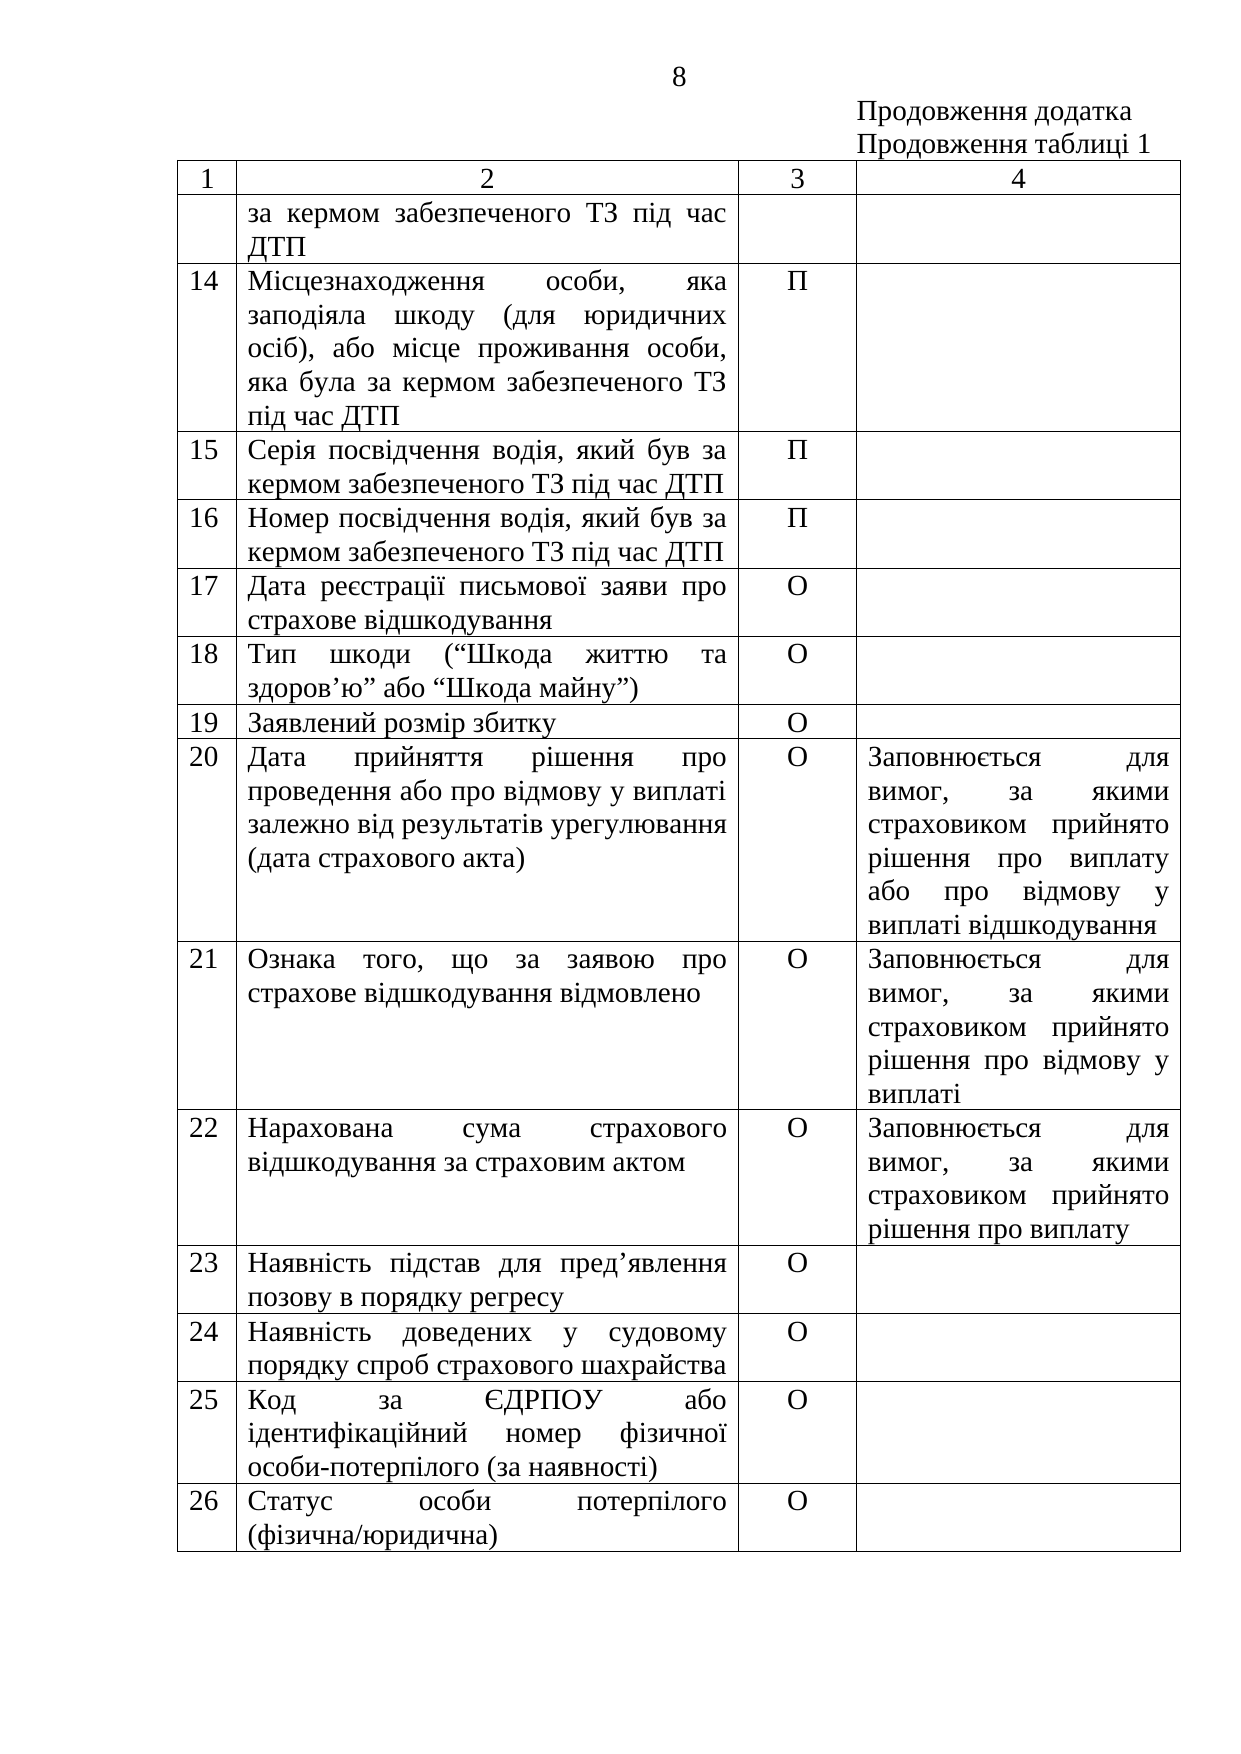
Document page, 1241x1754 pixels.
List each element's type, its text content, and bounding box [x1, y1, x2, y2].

table_cell О [739, 1382, 856, 1482]
table_cell [857, 705, 1180, 738]
table_cell [857, 569, 1180, 636]
table_cell 24 [178, 1314, 236, 1381]
table_cell 15 [178, 432, 236, 499]
table_cell П [739, 195, 856, 262]
table_cell Заповнюється для вимог, за якими страховиком прийнято рішення про виплату [857, 1110, 1180, 1244]
table_cell [857, 1484, 1180, 1551]
table_cell 13 [178, 195, 236, 262]
table_cell О [739, 1110, 856, 1244]
table_cell Номер посвідчення водія, який був за кермом забезпеченого ТЗ під час ДТП [237, 500, 738, 567]
table_cell Наявність доведених у судовому порядку спроб страхового шахрайства [237, 1314, 738, 1381]
table_header 2 [237, 161, 738, 194]
table_cell О [739, 637, 856, 704]
table_cell Ознака того, що за заявою про страхове відшкодування відмовлено [237, 942, 738, 1109]
table_cell [857, 500, 1180, 567]
table_cell Заявлений розмір збитку [237, 705, 738, 738]
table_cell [237, 195, 738, 262]
table_cell О [739, 1314, 856, 1381]
table_cell Заповнюється для вимог, за якими страховиком прийнято рішення про виплату або про відмову у виплаті відшкодування [857, 739, 1180, 941]
table_cell Дата реєстрації письмової заяви про страхове відшкодування [237, 569, 738, 636]
table_cell [857, 1246, 1180, 1313]
table_cell Заповнюється для вимог, за якими страховиком прийнято рішення про відмову у виплаті [857, 942, 1180, 1109]
table_cell [857, 1382, 1180, 1482]
table_cell [857, 637, 1180, 704]
table_cell 19 [178, 705, 236, 738]
table_cell Дата прийняття рішення про проведення або про відмову у виплаті залежно від результатів урегулювання (дата страхового акта) [237, 739, 738, 941]
table_cell [857, 1314, 1180, 1381]
table_cell 26 [178, 1484, 236, 1551]
table_cell Статус особи потерпілого (фізична/юридична) [237, 1484, 738, 1551]
table_cell Серія посвідчення водія, який був за кермом забезпеченого ТЗ під час ДТП [237, 432, 738, 499]
table_cell 17 [178, 569, 236, 636]
table_cell О [739, 569, 856, 636]
table_cell О [739, 705, 856, 738]
table_cell О [739, 942, 856, 1109]
table_cell [857, 195, 1180, 262]
table_header 4 [857, 161, 1180, 194]
table_cell О [739, 739, 856, 941]
table_cell [857, 264, 1180, 431]
table_cell П [739, 432, 856, 499]
table_cell 20 [178, 739, 236, 941]
table_header 1 [178, 161, 236, 194]
table_cell П [739, 500, 856, 567]
table_header 3 [739, 161, 856, 194]
table_cell 21 [178, 942, 236, 1109]
table_cell 14 [178, 264, 236, 431]
table_cell 18 [178, 637, 236, 704]
table_cell Наявність підстав для пред’явлення позову в порядку регресу [237, 1246, 738, 1313]
table_cell О [739, 1484, 856, 1551]
table_cell 16 [178, 500, 236, 567]
table_cell О [739, 1246, 856, 1313]
table_cell 23 [178, 1246, 236, 1313]
table_cell Нарахована сума страхового відшкодування за страховим актом [237, 1110, 738, 1244]
table_cell Тип шкоди (“Шкода життю та здоров’ю” або “Шкода майну”) [237, 637, 738, 704]
table_cell [857, 432, 1180, 499]
table_cell Код за ЄДРПОУ або ідентифікаційний номер фізичної особи-потерпілого (за наявності) [237, 1382, 738, 1482]
table_cell 22 [178, 1110, 236, 1244]
table_cell П [739, 264, 856, 431]
table_cell 25 [178, 1382, 236, 1482]
table_cell Місцезнаходження особи, яка заподіяла шкоду (для юридичних осіб), або місце проживання особи, яка була за кермом забезпеченого ТЗ під час ДТП [237, 264, 738, 431]
